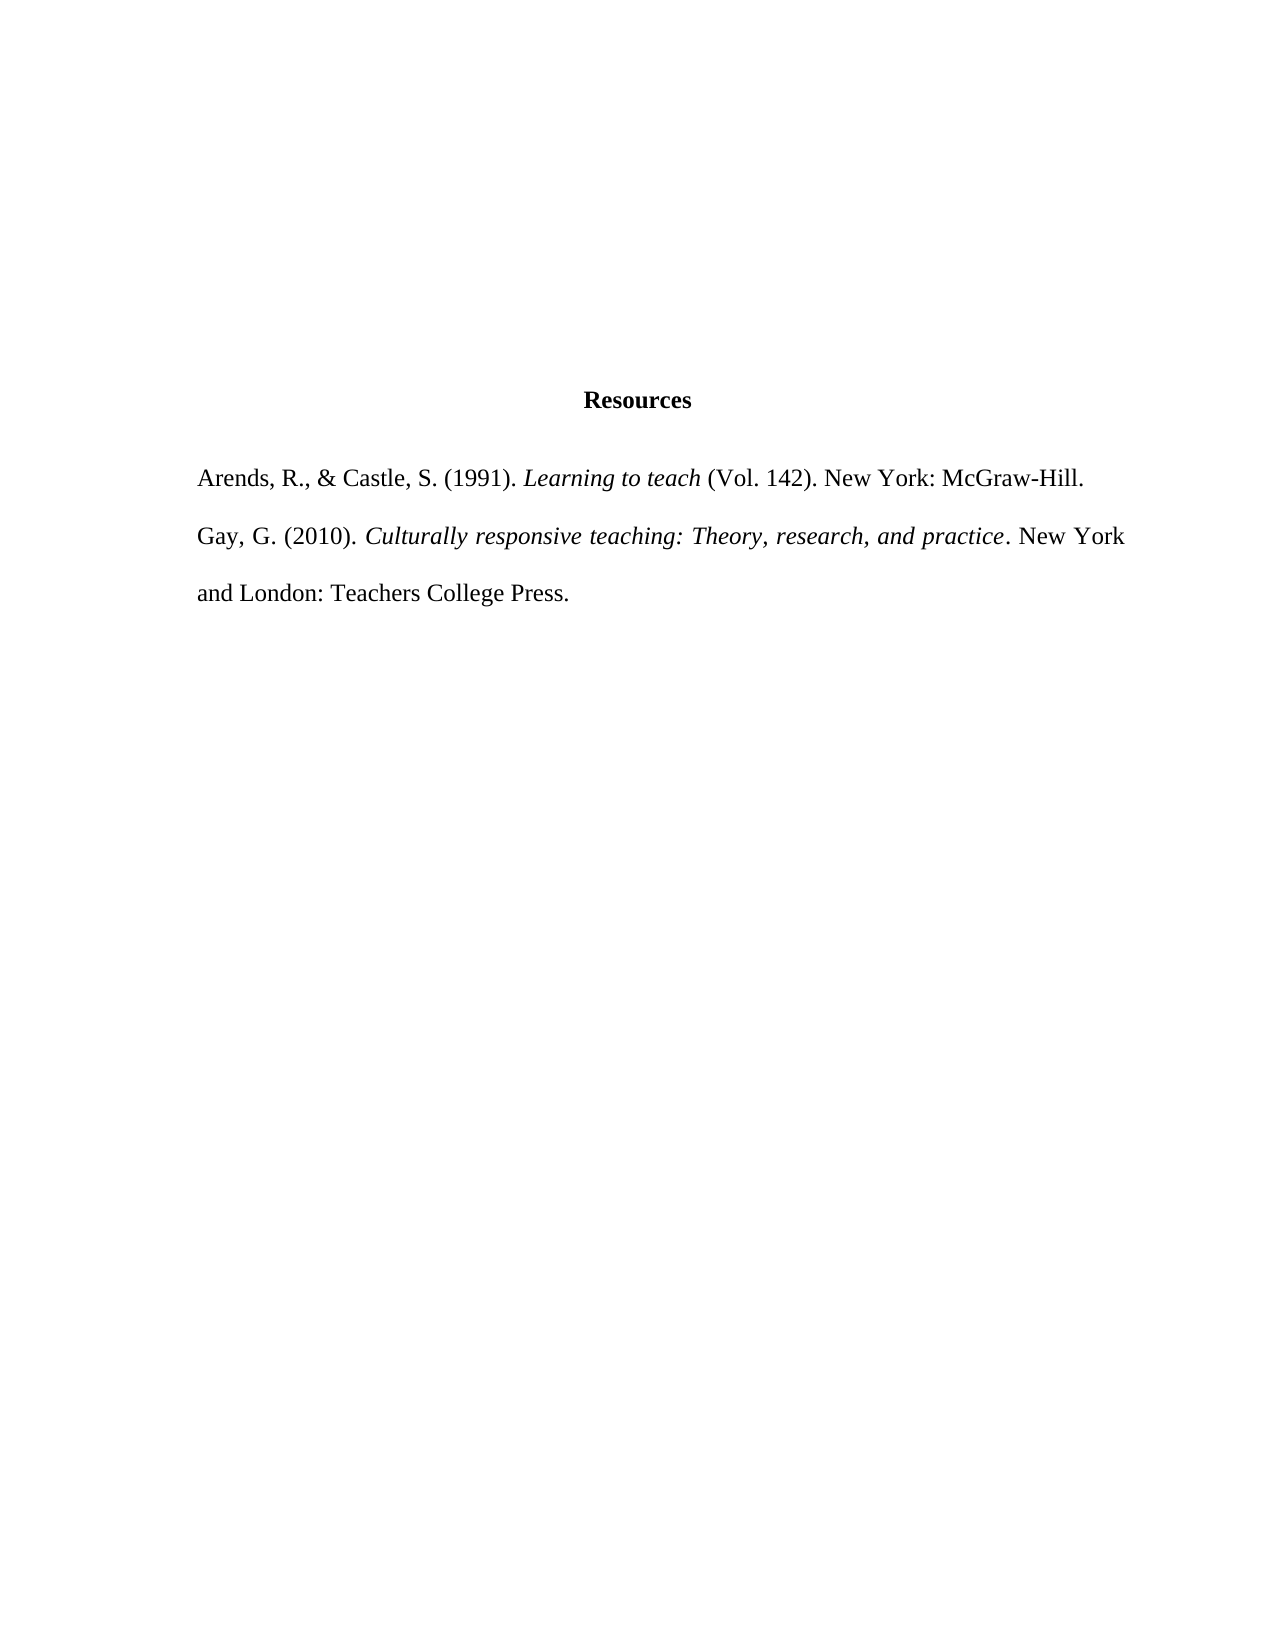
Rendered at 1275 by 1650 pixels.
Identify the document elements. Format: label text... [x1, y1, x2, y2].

list Arends, R., & Castle, S. (1991). Learning to teach (Vol. 142). New York: McGraw-Hill. [197, 463, 1125, 492]
text Resources [150, 385, 1125, 414]
list Gay, G. (2010). Culturally responsive teaching: Theory, research, and practice. New York and London: Teachers College Press. [197, 521, 1125, 607]
